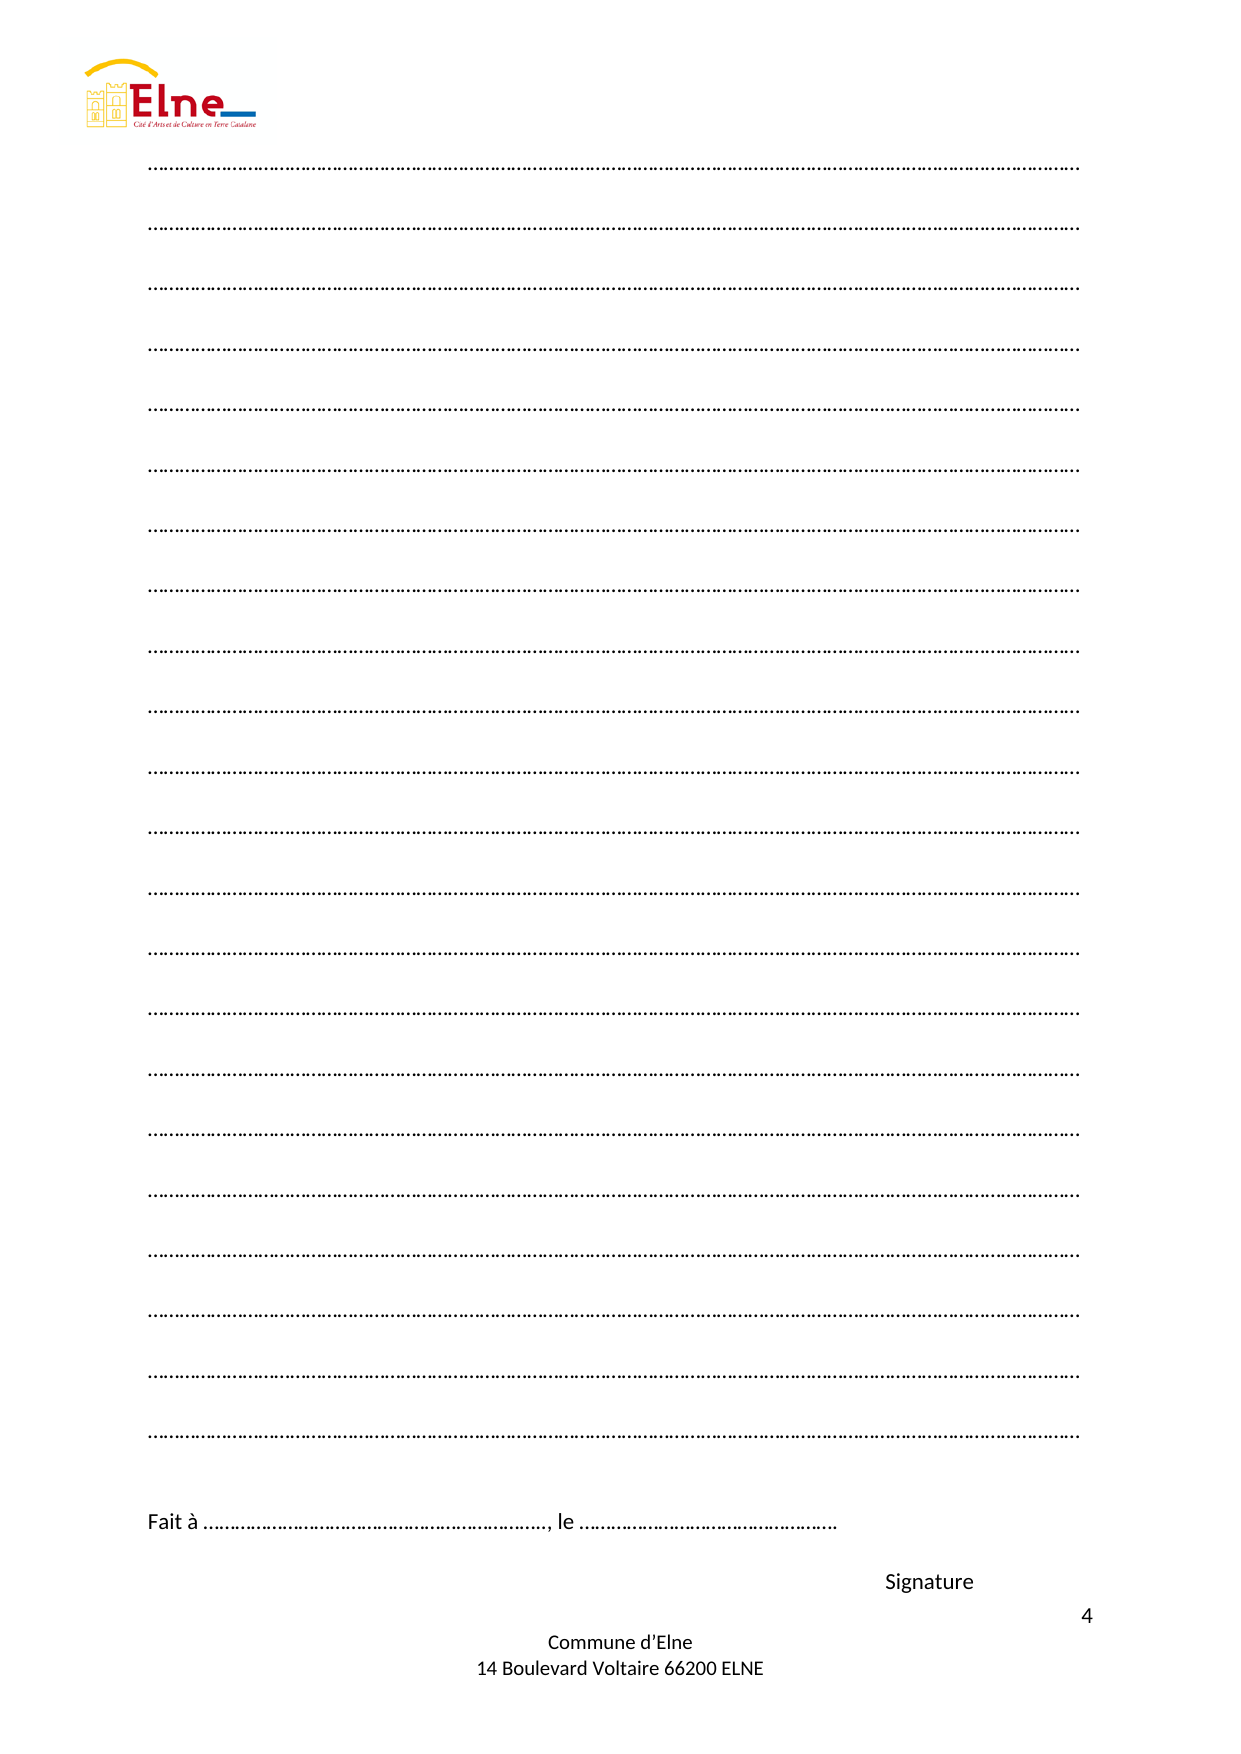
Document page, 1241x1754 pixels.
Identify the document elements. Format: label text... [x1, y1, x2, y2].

text …………………………………………………………………………………………………………………………………………………………… [148, 631, 1093, 659]
text …………………………………………………………………………………………………………………………………………………………… [148, 450, 1093, 478]
text …………………………………………………………………………………………………………………………………………………………… [148, 571, 1093, 598]
text Signature [811, 1567, 1093, 1595]
text …………………………………………………………………………………………………………………………………………………………… [148, 1175, 1093, 1203]
text …………………………………………………………………………………………………………………………………………………………… [148, 873, 1093, 901]
text …………………………………………………………………………………………………………………………………………………………… [148, 1114, 1093, 1142]
text …………………………………………………………………………………………………………………………………………………………… [148, 148, 1093, 176]
text …………………………………………………………………………………………………………………………………………………………… [148, 1235, 1093, 1263]
text …………………………………………………………………………………………………………………………………………………………… [148, 691, 1093, 719]
text …………………………………………………………………………………………………………………………………………………………… [148, 1296, 1093, 1323]
picture [58, 37, 277, 148]
text …………………………………………………………………………………………………………………………………………………………… [148, 389, 1093, 417]
text …………………………………………………………………………………………………………………………………………………………… [148, 993, 1093, 1021]
text …………………………………………………………………………………………………………………………………………………………… [148, 329, 1093, 357]
text …………………………………………………………………………………………………………………………………………………………… [148, 1416, 1093, 1444]
text …………………………………………………………………………………………………………………………………………………………… [148, 752, 1093, 780]
text …………………………………………………………………………………………………………………………………………………………… [148, 812, 1093, 840]
text …………………………………………………………………………………………………………………………………………………………… [148, 1356, 1093, 1384]
text …………………………………………………………………………………………………………………………………………………………… [148, 510, 1093, 538]
text …………………………………………………………………………………………………………………………………………………………… [148, 268, 1093, 296]
text Fait à ……………………………………………………….., le …………………………………………. [148, 1507, 1093, 1535]
text …………………………………………………………………………………………………………………………………………………………… [148, 1054, 1093, 1082]
text …………………………………………………………………………………………………………………………………………………………… [148, 208, 1093, 236]
text …………………………………………………………………………………………………………………………………………………………… [148, 933, 1093, 961]
